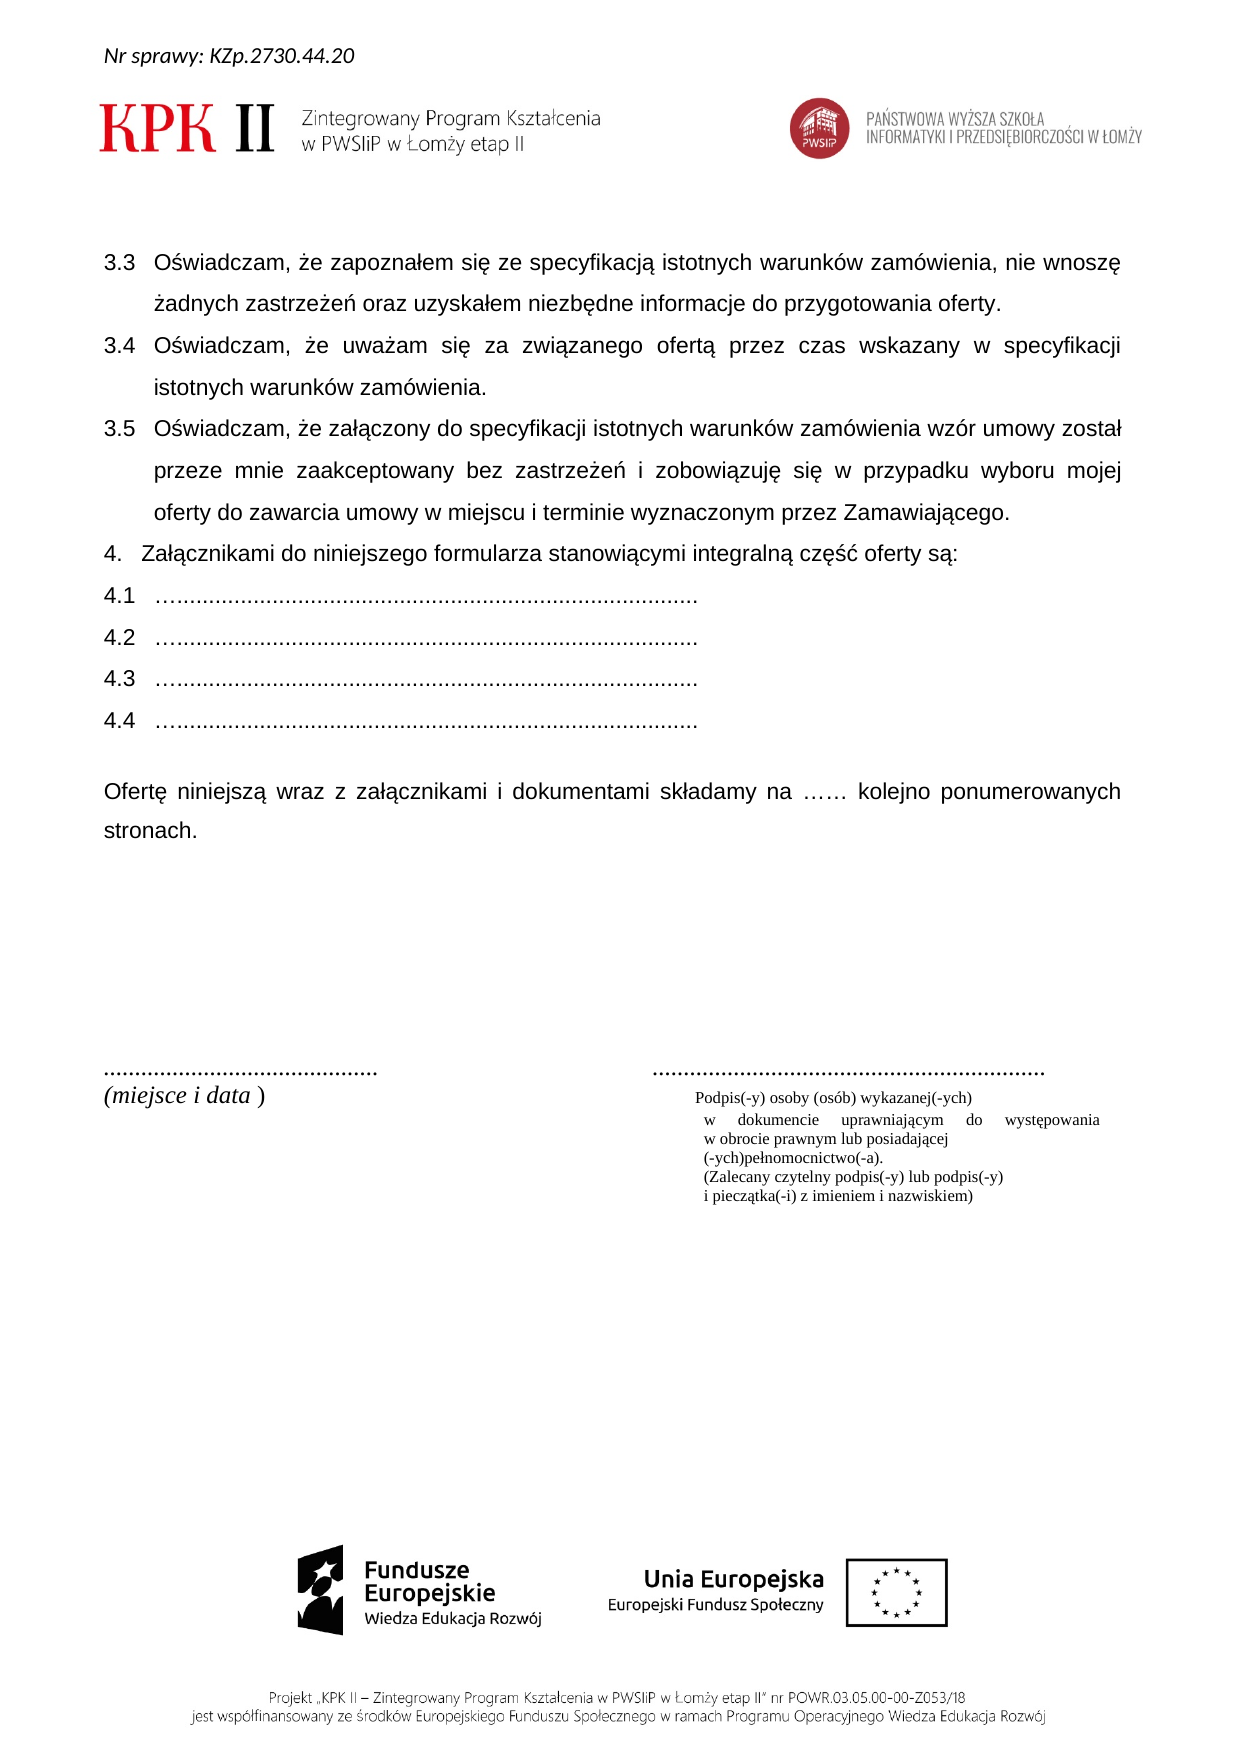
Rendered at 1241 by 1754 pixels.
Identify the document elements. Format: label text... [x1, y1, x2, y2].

list Oświadczam, że zapoznałem się ze specyfikacją istotnych warunków zamówienia, nie wnoszę żadnych zastrzeżeń oraz uzyskałem niezbędne informacje do przygotowania oferty. [103, 233, 1122, 317]
picture [3, 95, 1234, 162]
text Ofertę niniejszą wraz z załącznikami i dokumentami składamy na …… kolejno ponumerowanych stronach. [103, 778, 1122, 844]
text (Zalecany czytelny podpis(-y) lub podpis(-y) [703, 1167, 1122, 1186]
list Oświadczam, że uważam się za związanego ofertą przez czas wskazany w specyfikacji istotnych warunków zamówienia. [103, 317, 1122, 400]
list ….................................................................................. [103, 650, 1122, 692]
text w dokumencie uprawniającym do występowania w obrocie prawnym lub posiadającej (-ych)pełnomocnictwo(-a). [703, 1109, 1122, 1167]
list ….................................................................................. [103, 608, 1122, 650]
list Oświadczam, że załączony do specyfikacji istotnych warunków zamówienia wzór umowy został przeze mnie zaakceptowany bez zastrzeżeń i zobowiązuję się w przypadku wyboru mojej oferty do zawarcia umowy w miejscu i terminie wyznaczonym przez Zamawiającego. [103, 400, 1122, 525]
text ............................................ ............................................................... (miejsce i data ) Podpis(-y) osoby (osób) wykazanej(-ych) [103, 1052, 1122, 1109]
picture [12, 1520, 1223, 1754]
list Załącznikami do niniejszego formularza stanowiącymi integralną część oferty są: [103, 525, 1122, 567]
text i pieczątka(-i) z imieniem i nazwiskiem) [703, 1186, 1122, 1205]
list ….................................................................................. [103, 692, 1122, 733]
list ….................................................................................. [103, 567, 1122, 608]
